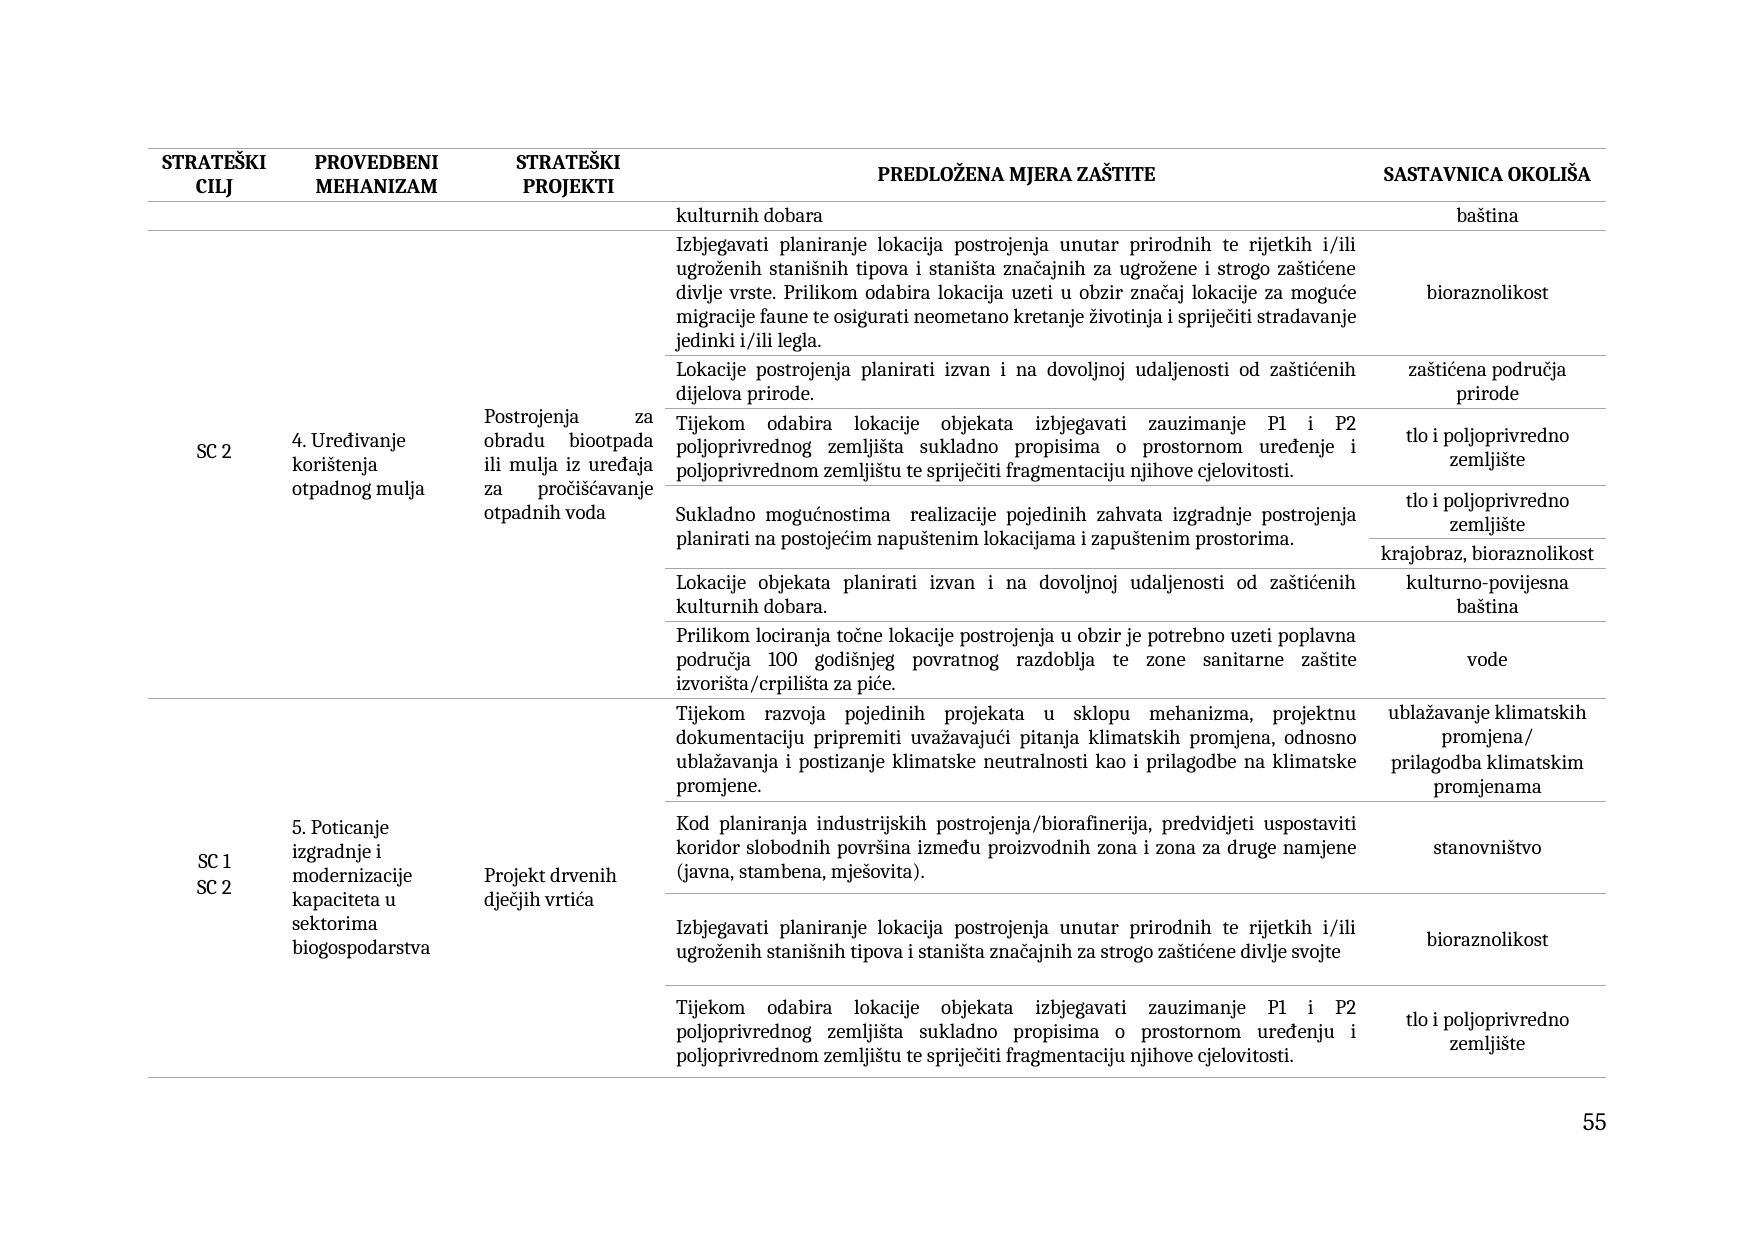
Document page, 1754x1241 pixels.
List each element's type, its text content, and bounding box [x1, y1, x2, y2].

table_cell Izbjegavati planiranje lokacija postrojenja unutar prirodnih te rijetkih i/ili ugroženih stanišnih tipova i staništa značajnih za ugrožene i strogo zaštićene divlje vrste. Prilikom odabira lokacija uzeti u obzir značaj lokacije za moguće migracije faune te osigurati neometano kretanje životinja i spriječiti stradavanje jedinki i/ili legla. [665, 231, 1368, 355]
table_cell Sukladno mogućnostima realizacije pojedinih zahvata izgradnje postrojenja planirati na postojećim napuštenim lokacijama i zapuštenim prostorima. [665, 486, 1368, 567]
table_cell vode [1369, 622, 1606, 698]
table_cell zaštićena područja prirode [1369, 356, 1606, 408]
table_cell tlo i poljoprivredno zemljište [1369, 486, 1606, 538]
table_cell Kod planiranja industrijskih postrojenja/biorafinerija, predvidjeti uspostaviti koridor slobodnih površina između proizvodnih zona i zona za druge namjene (javna, stambena, mješovita). [665, 802, 1368, 893]
table_cell 4. Uređivanje korištenja otpadnog mulja [281, 231, 473, 698]
table_cell Izbjegavati planiranje lokacija postrojenja unutar prirodnih te rijetkih i/ili ugroženih stanišnih tipova i staništa značajnih za strogo zaštićene divlje svojte [665, 894, 1368, 985]
table_cell tlo i poljoprivredno zemljište [1369, 409, 1606, 485]
table_cell Projekt drvenih dječjih vrtića [473, 699, 664, 1077]
table_cell SC 1 SC 2 [148, 699, 281, 1077]
table_header SASTAVNICA OKOLIŠA [1369, 149, 1606, 201]
table_cell ublažavanje klimatskih promjena/ prilagodba klimatskim promjenama [1369, 699, 1606, 801]
table_cell Lokacije objekata planirati izvan i na dovoljnoj udaljenosti od zaštićenih kulturnih dobara. [665, 569, 1368, 621]
table_cell tlo i poljoprivredno zemljište [1369, 986, 1606, 1077]
table_cell SC 2 [148, 231, 281, 698]
table_cell kulturno-povijesna baština [1369, 202, 1606, 230]
table_cell Tijekom odabira lokacije objekata izbjegavati zauzimanje P1 i P2 poljoprivrednog zemljišta sukladno propisima o prostornom uređenje i poljoprivrednom zemljištu te spriječiti fragmentaciju njihove cjelovitosti. [665, 409, 1368, 485]
table_cell Prilikom lociranja točne lokacije postrojenja u obzir je potrebno uzeti poplavna područja 100 godišnjeg povratnog razdoblja te zone sanitarne zaštite izvorišta/crpilišta za piće. [665, 622, 1368, 698]
table_cell stanovništvo [1369, 802, 1606, 893]
table_cell Tijekom razvoja pojedinih projekata u sklopu mehanizma, projektnu dokumentaciju pripremiti uvažavajući pitanja klimatskih promjena, odnosno ublažavanja i postizanje klimatske neutralnosti kao i prilagodbe na klimatske promjene. [665, 699, 1368, 801]
table_cell krajobraz, bioraznolikost [1369, 539, 1606, 567]
table_cell 5. Poticanje izgradnje i modernizacije kapaciteta u sektorima biogospodarstva [281, 699, 473, 1077]
table_header STRATEŠKI PROJEKTI [473, 149, 664, 201]
table_cell Tijekom odabira lokacije objekata izbjegavati zauzimanje P1 i P2 poljoprivrednog zemljišta sukladno propisima o prostornom uređenju i poljoprivrednom zemljištu te spriječiti fragmentaciju njihove cjelovitosti. [665, 986, 1368, 1077]
table_cell bioraznolikost [1369, 231, 1606, 355]
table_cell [665, 202, 1368, 230]
table_header PROVEDBENI MEHANIZAM [281, 149, 473, 201]
table_header PREDLOŽENA MJERA ZAŠTITE [665, 149, 1368, 201]
table_cell kulturno-povijesna baština [1369, 569, 1606, 621]
table_header STRATEŠKI CILJ [148, 149, 281, 201]
table_cell Lokacije postrojenja planirati izvan i na dovoljnoj udaljenosti od zaštićenih dijelova prirode. [665, 356, 1368, 408]
table_cell bioraznolikost [1369, 894, 1606, 985]
table_cell Postrojenja za obradu biootpada ili mulja iz uređaja za pročišćavanje otpadnih voda [473, 231, 664, 698]
